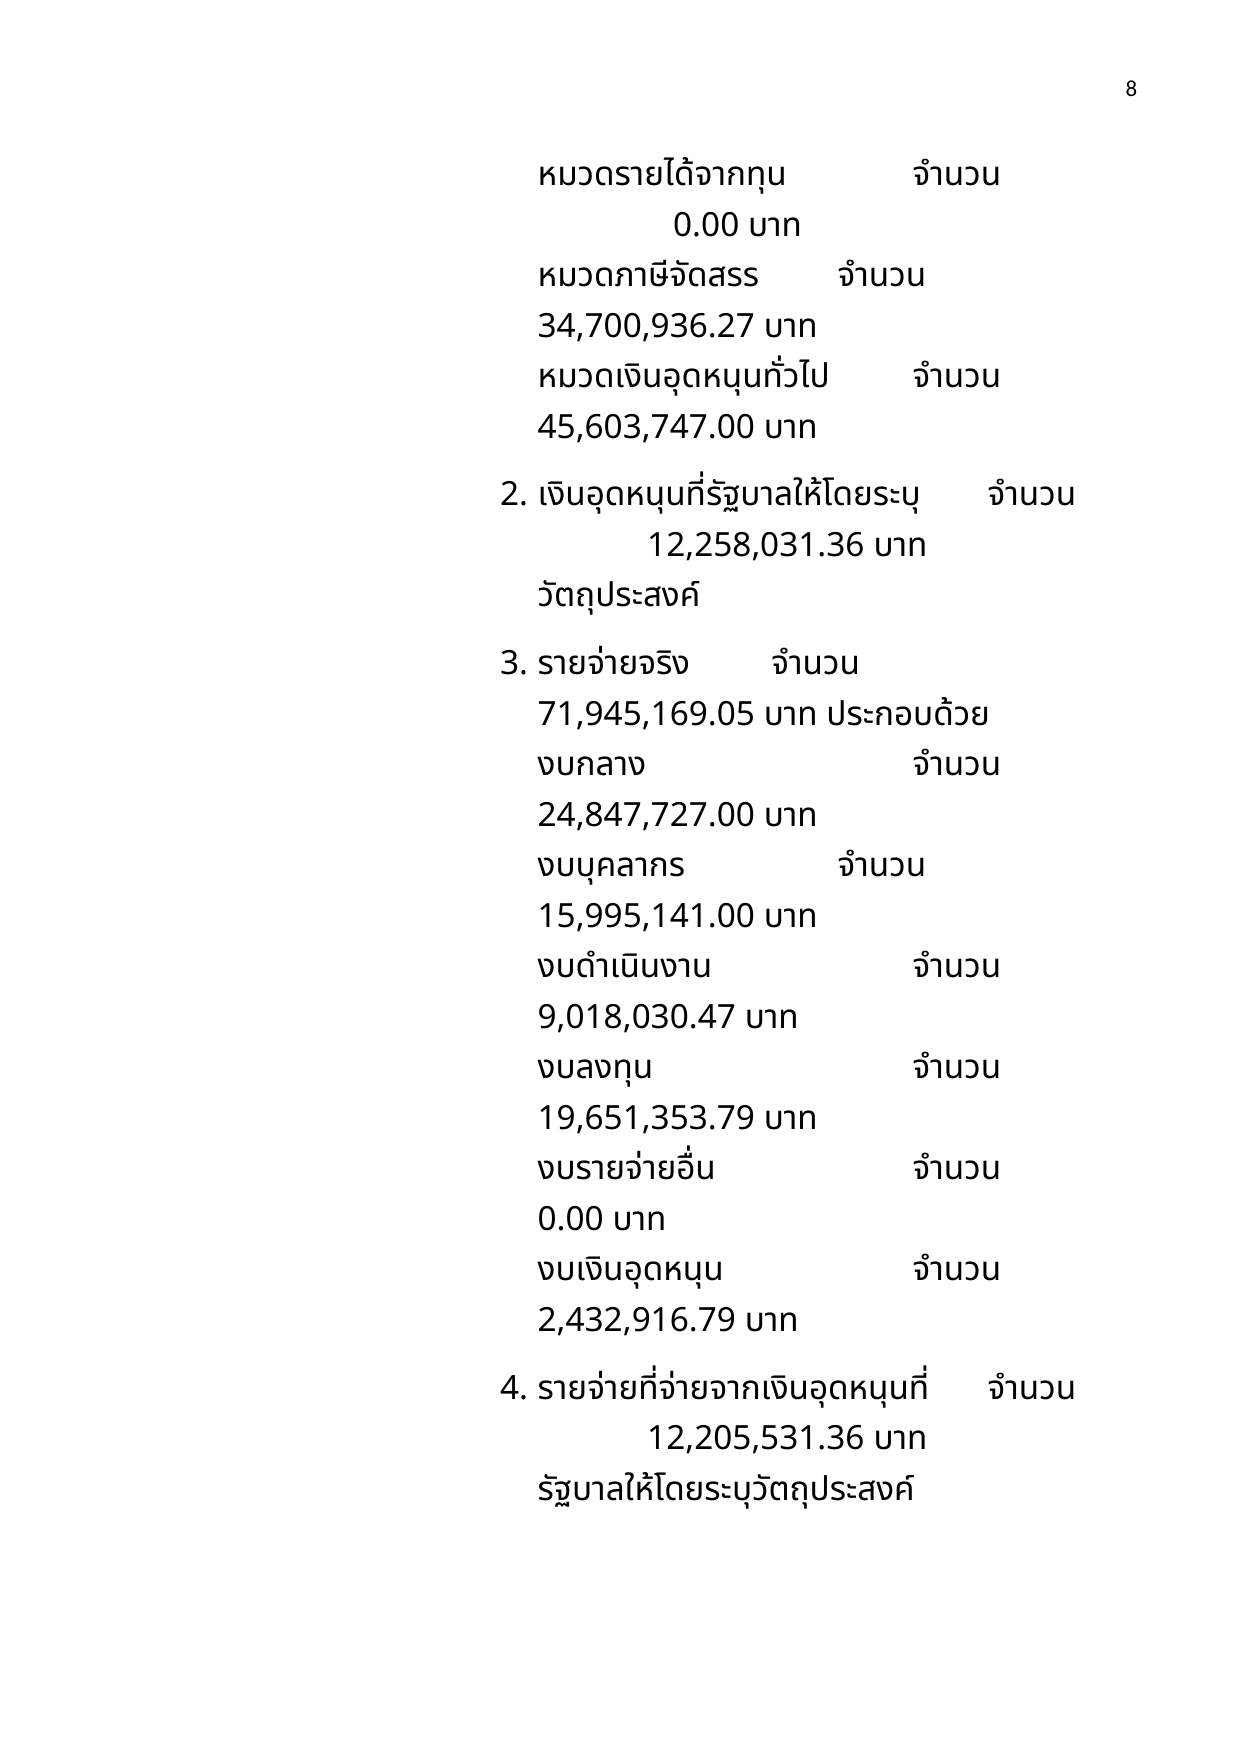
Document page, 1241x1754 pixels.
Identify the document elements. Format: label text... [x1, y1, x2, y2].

list งบเงินอุดหนุน จำนวน 2,432,916.79 บาท [537, 1245, 1137, 1346]
list หมวดภาษีจัดสรร จำนวน 34,700,936.27 บาท [537, 251, 1137, 352]
list หมวดรายได้จากทุน จำนวน 0.00 บาท [537, 150, 1137, 251]
list วัตถุประสงค์ [537, 571, 1137, 622]
list รายจ่ายจริง จำนวน 71,945,169.05 บาท ประกอบด้วย [500, 639, 1137, 740]
list งบรายจ่ายอื่น จำนวน 0.00 บาท [537, 1144, 1137, 1245]
list งบกลาง จำนวน 24,847,727.00 บาท [537, 740, 1137, 841]
list งบบุคลากร จำนวน 15,995,141.00 บาท [537, 841, 1137, 942]
list รายจ่ายที่จ่ายจากเงินอุดหนุนที่ จำนวน 12,205,531.36 บาท [500, 1363, 1137, 1465]
list รัฐบาลให้โดยระบุวัตถุประสงค์ [537, 1465, 1137, 1515]
list เงินอุดหนุนที่รัฐบาลให้โดยระบุ จำนวน 12,258,031.36 บาท [500, 470, 1137, 571]
list งบลงทุน จำนวน 19,651,353.79 บาท [537, 1043, 1137, 1144]
list หมวดเงินอุดหนุนทั่วไป จำนวน 45,603,747.00 บาท [537, 352, 1137, 453]
list งบดำเนินงาน จำนวน 9,018,030.47 บาท [537, 942, 1137, 1043]
